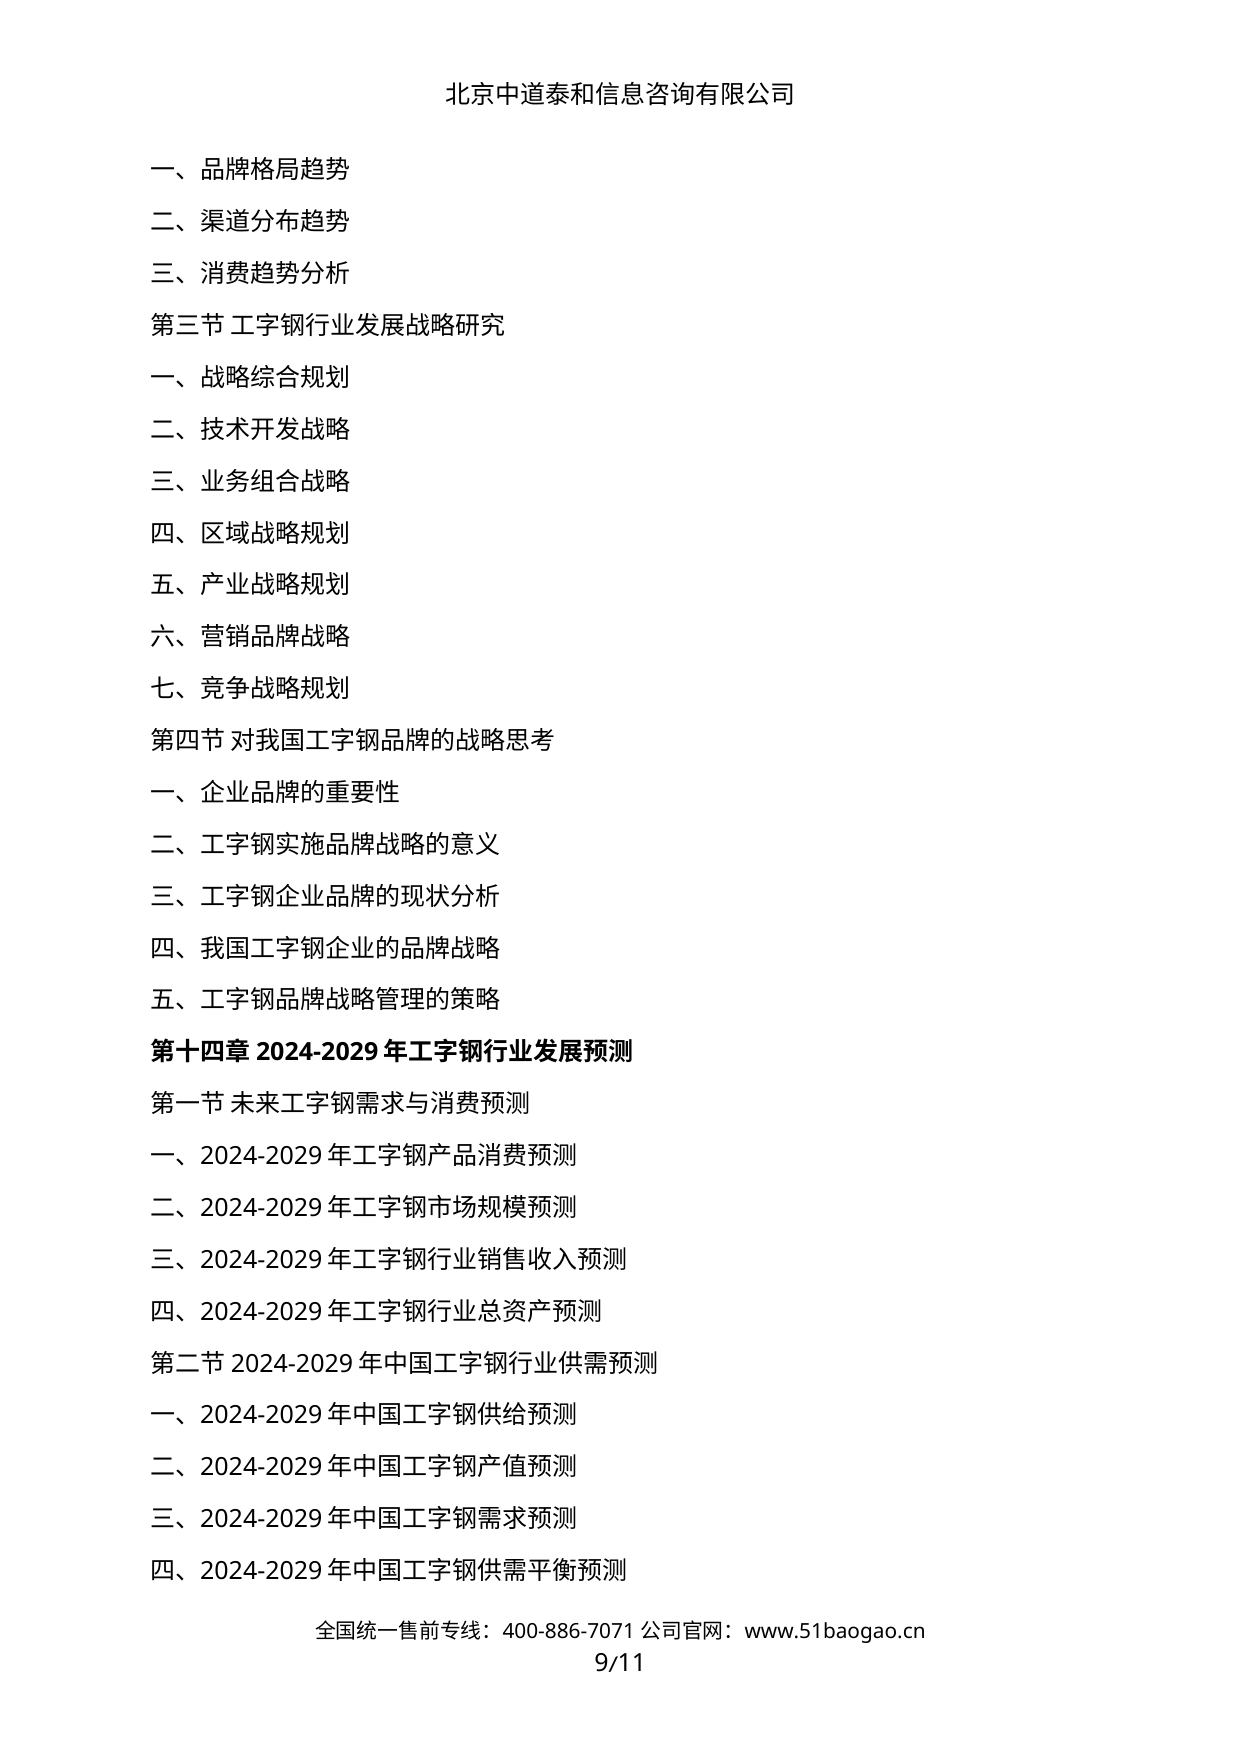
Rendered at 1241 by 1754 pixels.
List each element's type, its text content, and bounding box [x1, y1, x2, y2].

text 二、技术开发战略 [150, 409, 1090, 446]
text 第四节 对我国工字钢品牌的战略思考 [150, 721, 1090, 757]
text 三、2024-2029年工字钢行业销售收入预测 [150, 1239, 1090, 1276]
text 二、2024-2029年中国工字钢产值预测 [150, 1447, 1090, 1483]
text 五、工字钢品牌战略管理的策略 [150, 980, 1090, 1016]
text 一、2024-2029年中国工字钢供给预测 [150, 1395, 1090, 1431]
text 四、区域战略规划 [150, 513, 1090, 549]
text 一、2024-2029年工字钢产品消费预测 [150, 1136, 1090, 1172]
text 一、企业品牌的重要性 [150, 772, 1090, 809]
text 五、产业战略规划 [150, 565, 1090, 601]
text 三、消费趋势分析 [150, 254, 1090, 290]
text 七、竞争战略规划 [150, 669, 1090, 705]
text 一、品牌格局趋势 [150, 150, 1090, 186]
text 第一节 未来工字钢需求与消费预测 [150, 1084, 1090, 1120]
text 二、工字钢实施品牌战略的意义 [150, 824, 1090, 861]
text 三、业务组合战略 [150, 461, 1090, 497]
text 六、营销品牌战略 [150, 617, 1090, 653]
text 第二节 2024-2029年中国工字钢行业供需预测 [150, 1343, 1090, 1379]
text 四、我国工字钢企业的品牌战略 [150, 928, 1090, 964]
text 第三节 工字钢行业发展战略研究 [150, 306, 1090, 342]
text 三、工字钢企业品牌的现状分析 [150, 876, 1090, 912]
text 第十四章 2024-2029年工字钢行业发展预测 [150, 1032, 1090, 1068]
text 二、渠道分布趋势 [150, 202, 1090, 238]
text 四、2024-2029年中国工字钢供需平衡预测 [150, 1551, 1090, 1587]
text 一、战略综合规划 [150, 357, 1090, 394]
text 四、2024-2029年工字钢行业总资产预测 [150, 1291, 1090, 1327]
text 三、2024-2029年中国工字钢需求预测 [150, 1499, 1090, 1535]
text 二、2024-2029年工字钢市场规模预测 [150, 1187, 1090, 1224]
